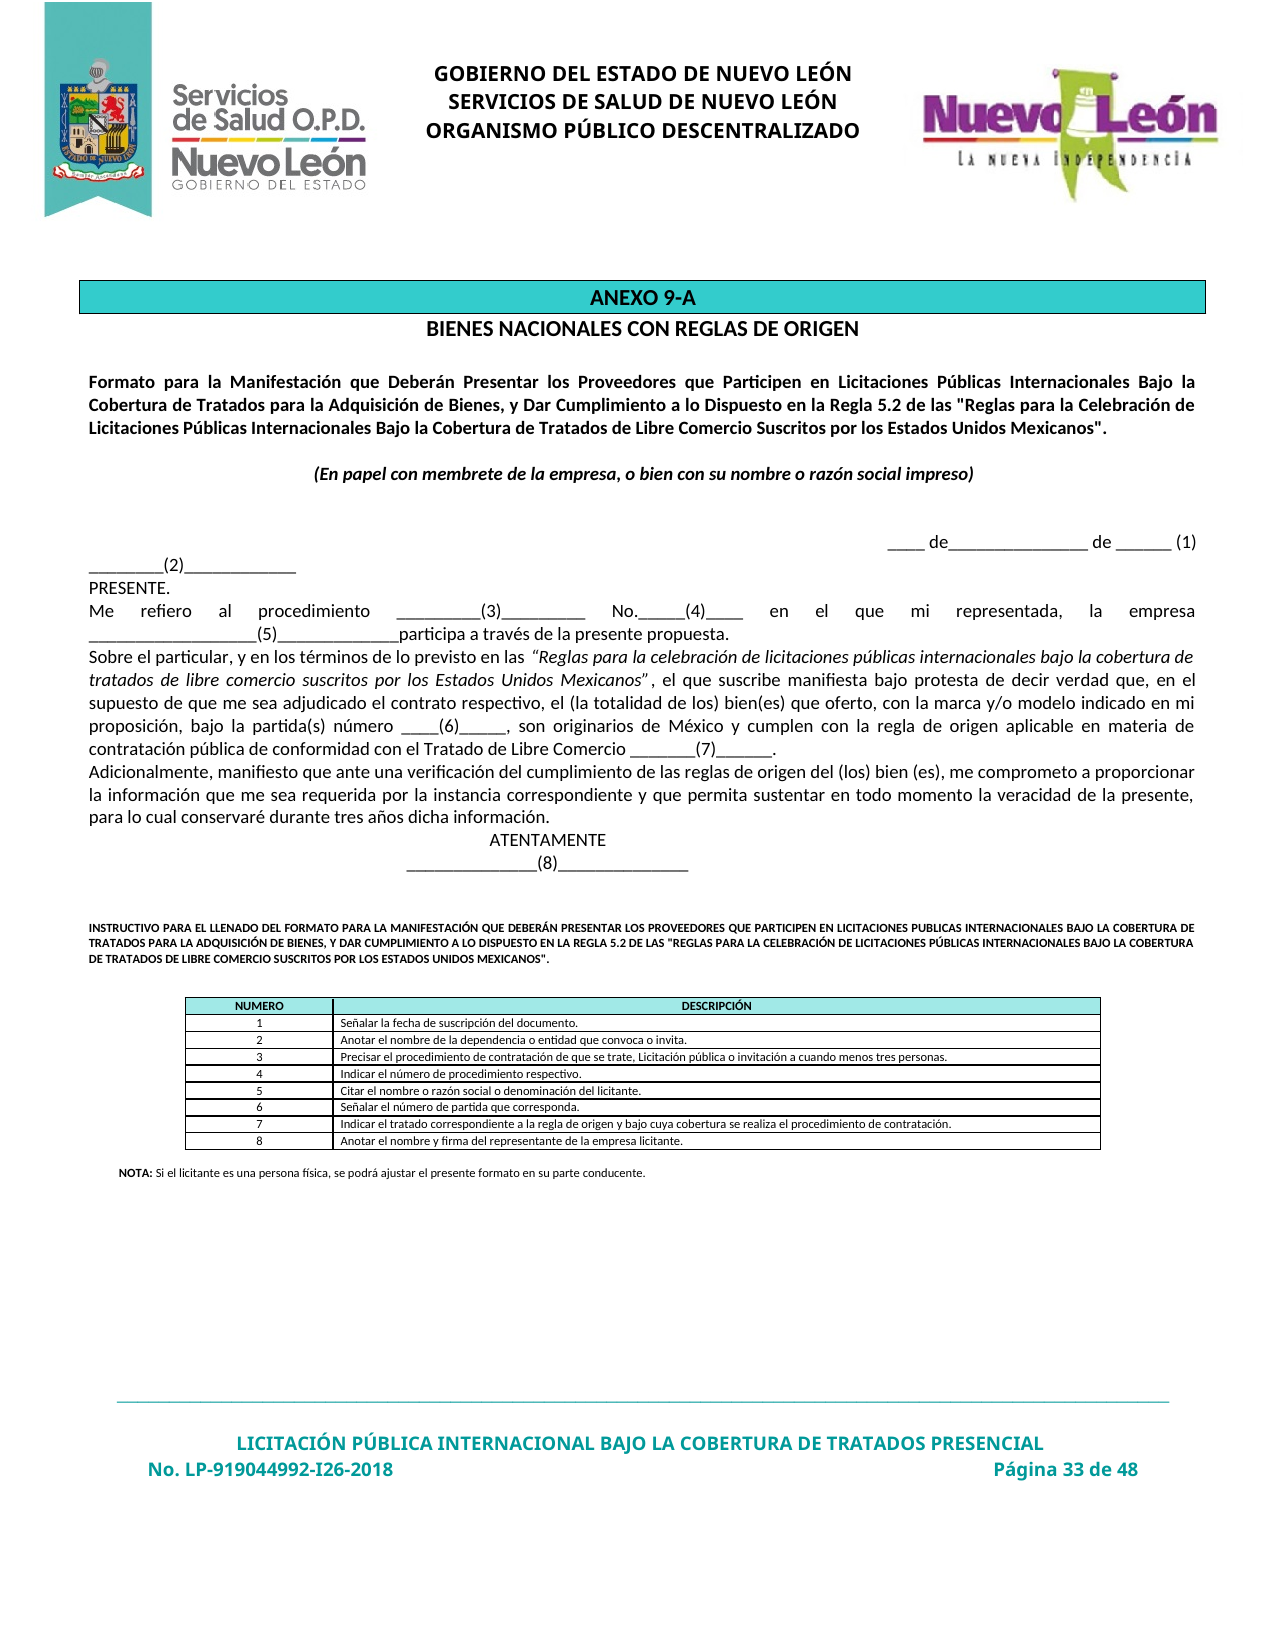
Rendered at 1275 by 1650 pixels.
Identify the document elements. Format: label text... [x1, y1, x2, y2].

table_cell Indicar el tratado correspondiente a la regla de origen y bajo cuya cobertura se realiza el procedimiento de contratación. [334, 1117, 1100, 1132]
text Adicionalmente, manifiesto que ante una verificación del cumplimiento de las reglas de origen del (los) bien (es), me comprometo a proporcionar la información que me sea requerida por la instancia correspondiente y que permita sustentar en todo momento la veracidad de la presente, para lo cual conservaré durante tres años dicha información. [89, 760, 1197, 829]
text Sobre el particular, y en los términos de lo previsto en las “Reglas para la celebración de licitaciones públicas internacionales bajo la cobertura de tratados de libre comercio suscritos por los Estados Unidos Mexicanos”, el que suscribe manifiesta bajo protesta de decir verdad que, en el supuesto de que me sea adjudicado el contrato respectivo, el (la totalidad de los) bien(es) que oferto, con la marca y/o modelo indicado en mi proposición, bajo la partida(s) número ____(6)_____, son originarios de México y cumplen con la regla de origen aplicable en materia de contratación pública de conformidad con el Tratado de Libre Comercio _______(7)______. [89, 645, 1197, 760]
text BIENES NACIONALES CON REGLAS DE ORIGEN [89, 314, 1197, 342]
table_cell 7 [186, 1117, 332, 1132]
text PRESENTE. [89, 577, 1197, 599]
table_cell Indicar el número de procedimiento respectivo. [334, 1066, 1100, 1081]
text (En papel con membrete de la empresa, o bien con su nombre o razón social impreso) [89, 462, 1197, 485]
text NOTA: Si el licitante es una persona física, se podrá ajustar el presente formato en su parte conducente. [89, 1166, 1197, 1181]
table_cell Citar el nombre o razón social o denominación del licitante. [334, 1083, 1100, 1098]
table_header ATENTAMENTE ______________(8)______________ [284, 829, 812, 874]
table_cell 2 [186, 1032, 332, 1047]
table_cell Anotar el nombre de la dependencia o entidad que convoca o invita. [334, 1032, 1100, 1047]
table_cell 3 [186, 1049, 332, 1064]
table_cell Señalar el número de partida que corresponda. [334, 1100, 1100, 1115]
title Formato para la Manifestación que Deberán Presentar los Proveedores que Participen en Licitaciones Públicas Internacionales Bajo la Cobertura de Tratados para la Adquisición de Bienes, y Dar Cumplimiento a lo Dispuesto en la Regla 5.2 de las "Reglas para la Celebración de Licitaciones Públicas Internacionales Bajo la Cobertura de Tratados de Libre Comercio Suscritos por los Estados Unidos Mexicanos". [89, 370, 1197, 439]
table_cell 4 [186, 1066, 332, 1081]
table_cell Señalar la fecha de suscripción del documento. [334, 1015, 1100, 1031]
table_cell 6 [186, 1100, 332, 1115]
picture [15, 2, 1249, 229]
text ____ de_______________ de ______ (1) [89, 531, 1197, 554]
table_cell 8 [186, 1133, 332, 1149]
table_cell Precisar el procedimiento de contratación de que se trate, Licitación pública o invitación a cuando menos tres personas. [334, 1049, 1100, 1064]
text ________(2)____________ [89, 554, 1197, 577]
text INSTRUCTIVO PARA EL LLENADO DEL FORMATO PARA LA MANIFESTACIÓN QUE DEBERÁN PRESENTAR LOS PROVEEDORES QUE PARTICIPEN EN LICITACIONES PUBLICAS INTERNACIONALES BAJO LA COBERTURA DE TRATADOS PARA LA ADQUISICIÓN DE BIENES, Y DAR CUMPLIMIENTO A LO DISPUESTO EN LA REGLA 5.2 DE LAS "REGLAS PARA LA CELEBRACIÓN DE LICITACIONES PÚBLICAS INTERNACIONALES BAJO LA COBERTURA DE TRATADOS DE LIBRE COMERCIO SUSCRITOS POR LOS ESTADOS UNIDOS MEXICANOS". [89, 920, 1197, 966]
table_cell 1 [186, 1015, 332, 1031]
text ANEXO 9-A [80, 281, 1205, 313]
table_header NUMERO [186, 998, 333, 1014]
text Me refiero al procedimiento _________(3)_________ No._____(4)____ en el que mi representada, la empresa __________________(5)_____________participa a través de la presente propuesta. [89, 599, 1197, 645]
table_cell 5 [186, 1083, 332, 1098]
table_header DESCRIPCIÓN [334, 998, 1100, 1014]
table_cell Anotar el nombre y firma del representante de la empresa licitante. [334, 1133, 1100, 1149]
